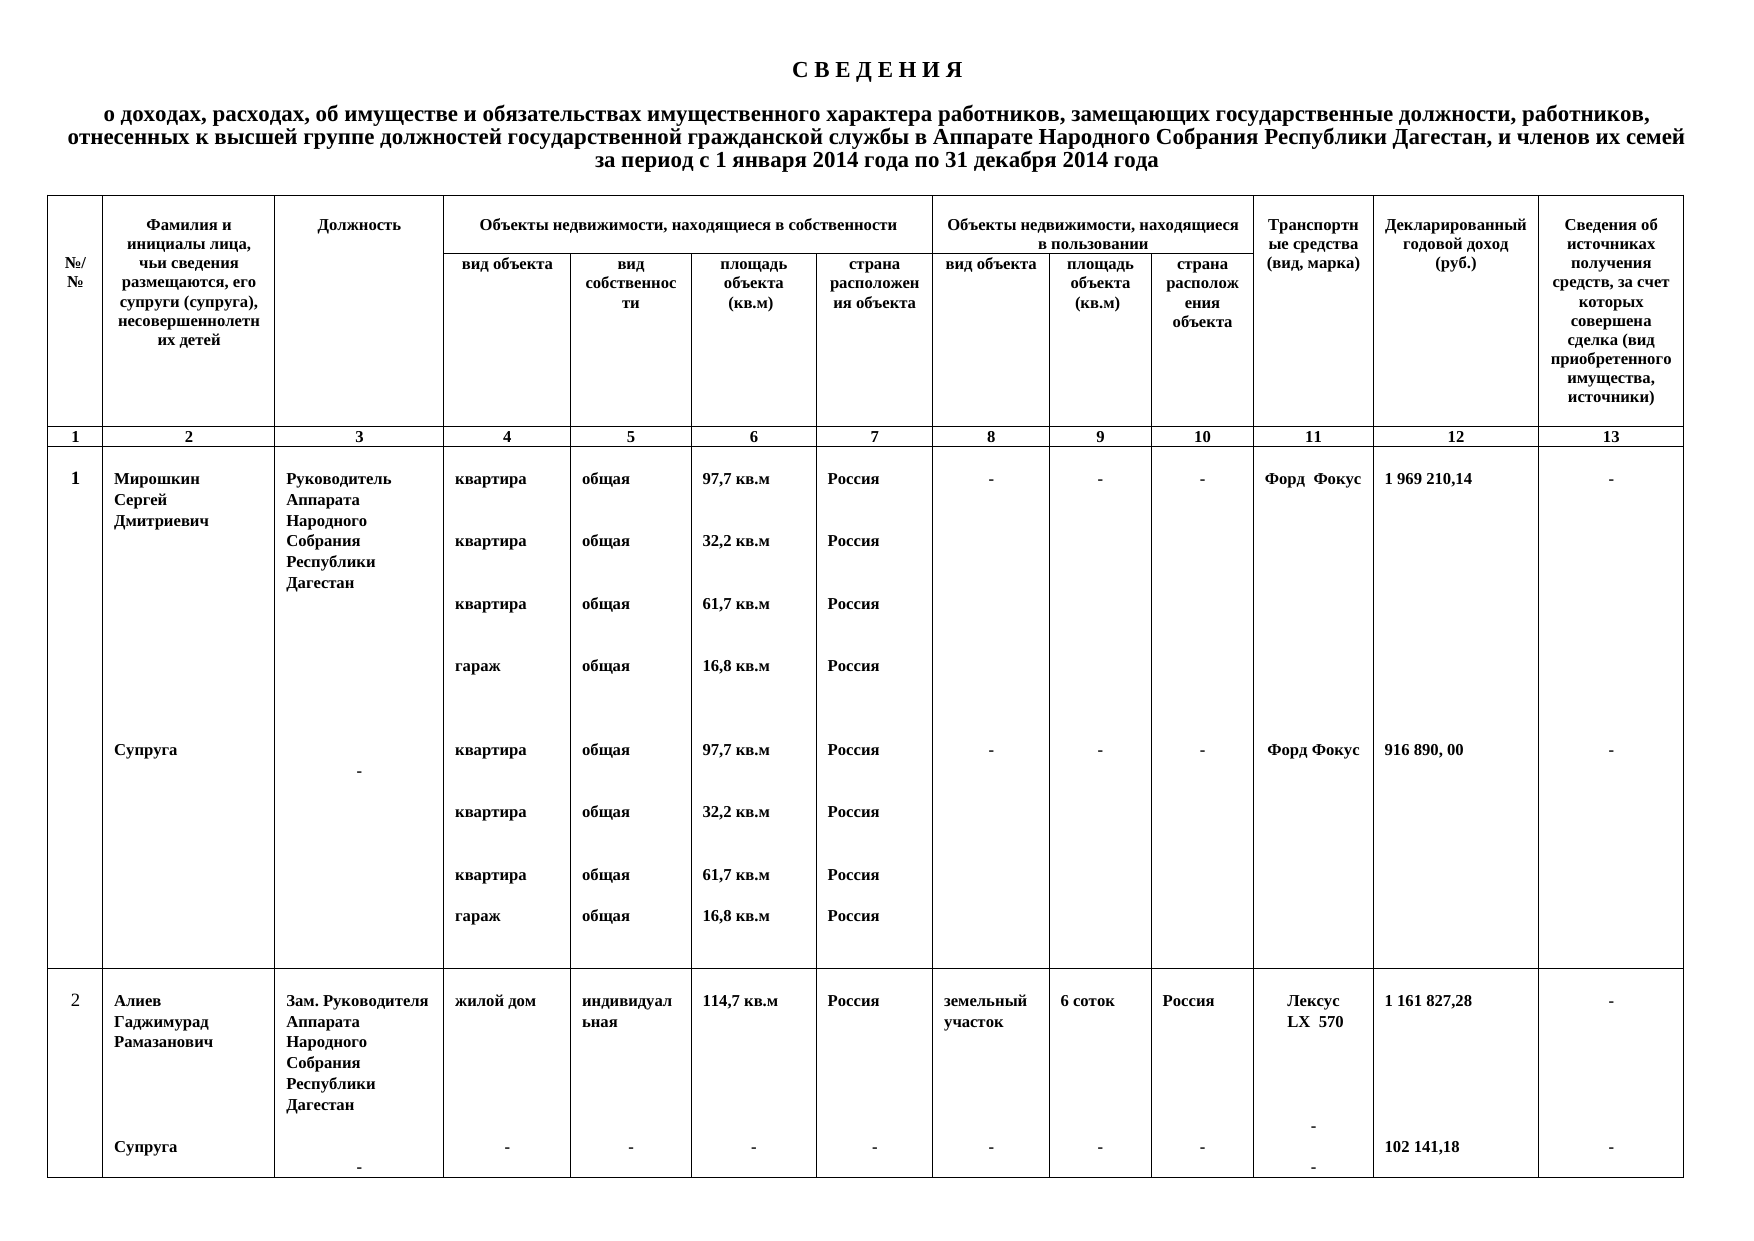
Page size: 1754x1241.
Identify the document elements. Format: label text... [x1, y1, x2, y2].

table_cell площадь объекта (кв.м) [1050, 254, 1151, 426]
table_cell 11 [1254, 427, 1373, 446]
table_cell [933, 969, 1049, 989]
table_cell жилой дом - - - - [444, 990, 570, 1177]
table_cell Мирошкин Сергей Дмитриевич Супруга [103, 447, 274, 968]
table_cell [48, 969, 102, 989]
table_cell Форд Фокус Форд Фокус [1254, 447, 1373, 968]
table_cell 9 [1050, 427, 1151, 446]
table_header Декларированный годовой доход (руб.) [1374, 196, 1538, 426]
table_cell 5 [571, 427, 691, 446]
table_header Транспортные средства (вид, марка) [1254, 196, 1373, 426]
table_cell [1254, 969, 1373, 989]
table_cell Россия - - - - [817, 990, 932, 1177]
table_cell общая общая общая общая общая общая общая общая [571, 447, 691, 968]
table_cell вид объекта [933, 254, 1049, 426]
table_cell 10 [1152, 427, 1253, 446]
table_cell - - [933, 447, 1049, 968]
table_cell 97,7 кв.м 32,2 кв.м 61,7 кв.м 16,8 кв.м 97,7 кв.м 32,2 кв.м 61,7 кв.м 16,8 кв.м [692, 447, 816, 968]
table_cell 1 [48, 447, 102, 968]
table_cell вид собственности [571, 254, 691, 426]
table_cell [571, 969, 691, 989]
table_cell страна расположения объекта [1152, 254, 1253, 426]
text С В Е Д Е Н И Я [59, 59, 1695, 82]
table_cell площадь объекта (кв.м) [692, 254, 816, 426]
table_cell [933, 990, 1049, 1177]
table_cell [1539, 969, 1683, 989]
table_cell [1152, 990, 1253, 1177]
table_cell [103, 990, 274, 1177]
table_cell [571, 990, 691, 1177]
table_cell 7 [817, 427, 932, 446]
table_header Объекты недвижимости, находящиеся в собственности [444, 196, 932, 253]
table_cell 1 [48, 427, 102, 446]
table_cell [692, 969, 816, 989]
table_cell Руководитель Аппарата Народного Собрания Республики Дагестан - [275, 447, 443, 968]
table_header №/№ [48, 196, 102, 426]
table_header Объекты недвижимости, находящиеся в пользовании [933, 196, 1253, 253]
text о доходах, расходах, об имуществе и обязательствах имущественного характера работников, замещающих государственные должности, работников, отнесенных к высшей группе должностей государственной гражданской службы в Аппарате Народного Собрания Республики Дагестан, и членов их семей за период с 1 января 2014 года по 31 декабря 2014 года [59, 103, 1695, 172]
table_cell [1254, 990, 1373, 1177]
table_header Фамилия и инициалы лица, чьи сведения размещаются, его супруги (супруга), несовершеннолетних детей [103, 196, 274, 426]
table_cell 2 [48, 990, 102, 1177]
table_cell [1152, 969, 1253, 989]
table_cell страна расположения объекта [817, 254, 932, 426]
table_cell - - [1539, 447, 1683, 968]
table_cell 1 969 210,14 916 890, 00 [1374, 447, 1538, 968]
table_cell 6 [692, 427, 816, 446]
table_cell 13 [1539, 427, 1683, 446]
table_cell [103, 969, 274, 989]
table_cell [275, 990, 443, 1177]
table_cell [275, 969, 443, 989]
table_header Должность [275, 196, 443, 426]
table_cell [1374, 969, 1538, 989]
table_cell 12 [1374, 427, 1538, 446]
table_cell [817, 969, 932, 989]
table_header Сведения об источниках получения средств, за счет которых совершена сделка (вид приобретенного имущества, источники) [1539, 196, 1683, 426]
table_cell 2 [103, 427, 274, 446]
table_cell 4 [444, 427, 570, 446]
table_cell 114,7 кв.м - - - - [692, 990, 816, 1177]
table_cell - - - - - [1539, 990, 1683, 1177]
table_cell - - [1152, 447, 1253, 968]
table_cell вид объекта [444, 254, 570, 426]
table_cell квартира квартира квартира гараж квартира квартира квартира гараж [444, 447, 570, 968]
table_cell - - [1050, 447, 1151, 968]
table_cell Россия Россия Россия Россия Россия Россия Россия Россия [817, 447, 932, 968]
table_cell [1050, 969, 1151, 989]
table_cell [444, 969, 570, 989]
table_cell 3 [275, 427, 443, 446]
table_cell 8 [933, 427, 1049, 446]
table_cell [1374, 990, 1538, 1177]
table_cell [1050, 990, 1151, 1177]
